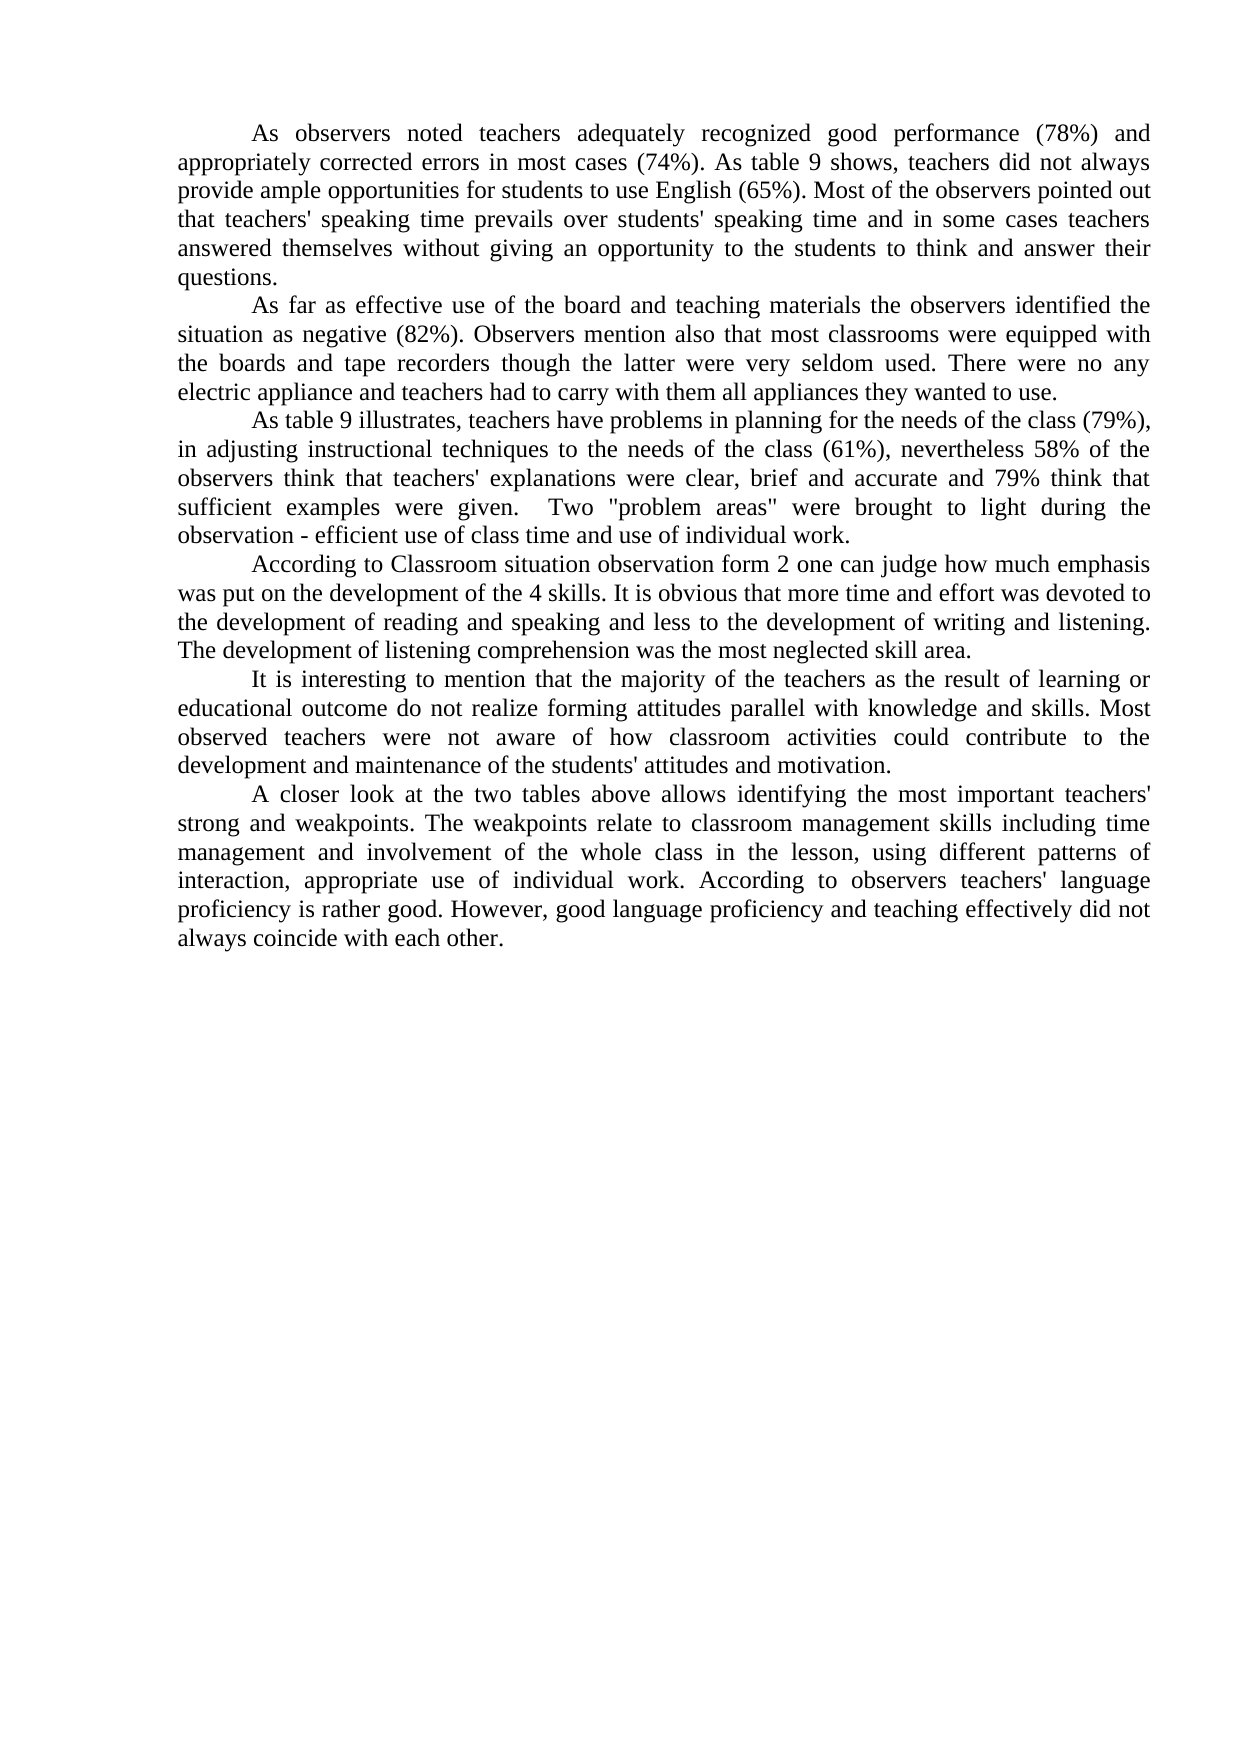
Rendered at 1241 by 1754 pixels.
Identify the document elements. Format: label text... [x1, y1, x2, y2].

text As observers noted teachers adequately recognized good performance (78%) and appropriately corrected errors in most cases (74%). As table 9 shows, teachers did not always provide ample opportunities for students to use English (65%). Most of the observers pointed out that teachers' speaking time prevails over students' speaking time and in some cases teachers answered themselves without giving an opportunity to the students to think and answer their questions. [177, 118, 1152, 291]
text As table 9 illustrates, teachers have problems in planning for the needs of the class (79%), in adjusting instructional techniques to the needs of the class (61%), nevertheless 58% of the observers think that teachers' explanations were clear, brief and accurate and 79% think that sufficient examples were given. Two "problem areas" were brought to light during the observation - efficient use of class time and use of individual work. [177, 406, 1152, 549]
text According to Classroom situation observation form 2 one can judge how much emphasis was put on the development of the 4 skills. It is obvious that more time and effort was devoted to the development of reading and speaking and less to the development of writing and listening. The development of listening comprehension was the most neglected skill area. [177, 549, 1152, 664]
text It is interesting to mention that the majority of the teachers as the result of learning or educational outcome do not realize forming attitudes parallel with knowledge and skills. Most observed teachers were not aware of how classroom activities could contribute to the development and maintenance of the students' attitudes and motivation. [177, 664, 1152, 779]
text As far as effective use of the board and teaching materials the observers identified the situation as negative (82%). Observers mention also that most classrooms were equipped with the boards and tape recorders though the latter were very seldom used. There were no any electric appliance and teachers had to carry with them all appliances they wanted to use. [177, 291, 1152, 406]
text A closer look at the two tables above allows identifying the most important teachers' strong and weakpoints. The weakpoints relate to classroom management skills including time management and involvement of the whole class in the lesson, using different patterns of interaction, appropriate use of individual work. According to observers teachers' language proficiency is rather good. However, good language proficiency and teaching effectively did not always coincide with each other. [177, 779, 1152, 952]
